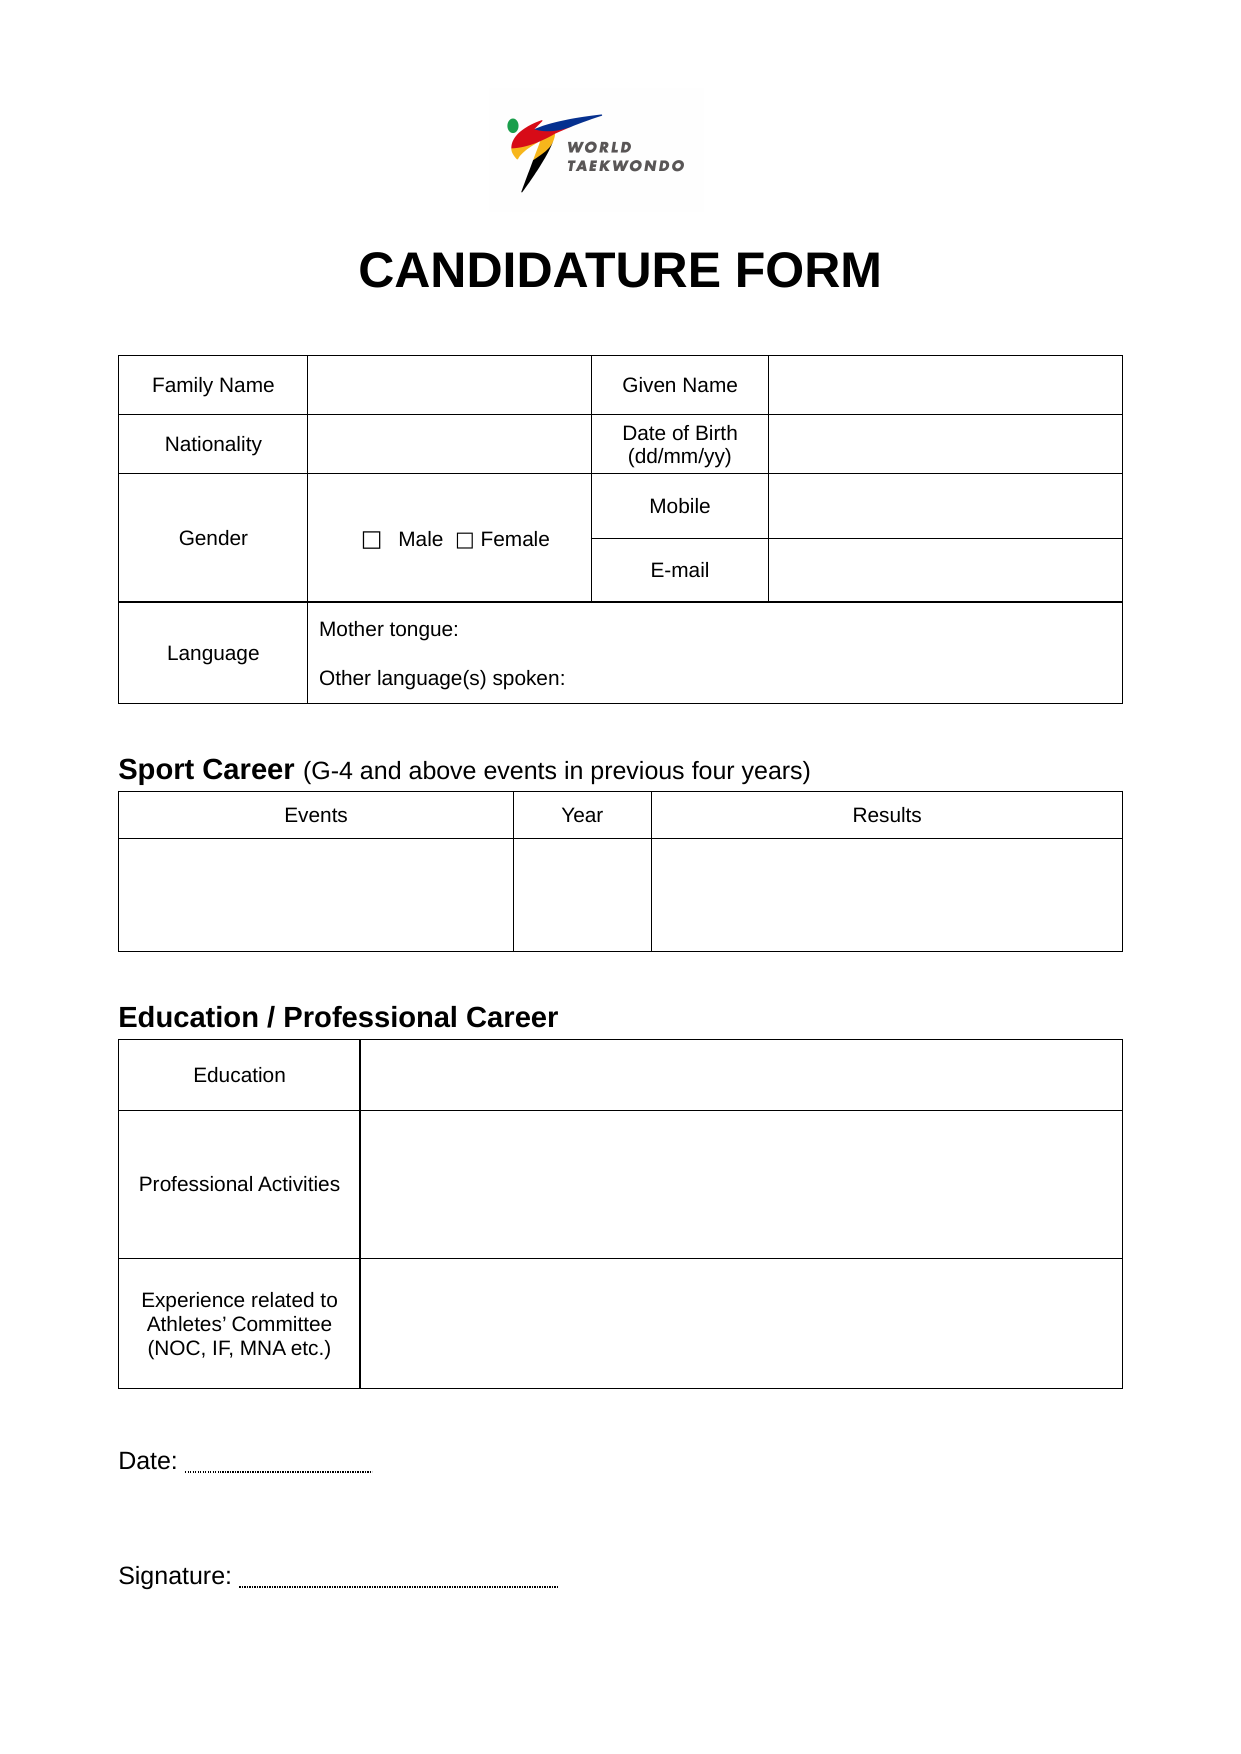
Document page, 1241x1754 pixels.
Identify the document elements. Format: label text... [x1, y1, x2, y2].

table_cell [769, 539, 1122, 601]
table_cell Mobile [592, 474, 768, 537]
text Signature: [118, 1561, 1122, 1590]
table_cell [769, 474, 1122, 537]
table_cell Mother tongue: Other language(s) spoken: [308, 603, 1122, 703]
table_cell E-mail [592, 539, 768, 601]
table_cell [514, 839, 651, 951]
table_header Events [119, 792, 513, 838]
table_cell [361, 1111, 1122, 1258]
table_header Given Name [592, 356, 768, 414]
table_cell Experience related to Athletes’ Committee (NOC, IF, MNA etc.) [119, 1259, 359, 1388]
table_cell [308, 415, 591, 473]
picture [488, 88, 705, 212]
table_cell Date of Birth (dd/mm/yy) [592, 415, 768, 473]
text Education / Professional Career [118, 1000, 1122, 1034]
table_cell Male □ Female [308, 474, 591, 601]
table_header Results [652, 792, 1122, 838]
text Sport Career (G-4 and above events in previous four years) [118, 752, 1122, 786]
table_cell [769, 415, 1122, 473]
table_cell Language [119, 603, 307, 703]
table_header [361, 1040, 1122, 1109]
table_header Education [119, 1040, 359, 1109]
text Date: [118, 1446, 1122, 1475]
table_header Family Name [119, 356, 307, 414]
table_cell Gender [119, 474, 307, 601]
table_cell [652, 839, 1122, 951]
table_header Year [514, 792, 651, 838]
text CANDIDATURE FORM [118, 240, 1122, 298]
table_header [769, 356, 1122, 414]
table_cell [119, 839, 513, 951]
table_cell [361, 1259, 1122, 1388]
table_cell Professional Activities [119, 1111, 359, 1258]
table_cell Nationality [119, 415, 307, 473]
table_header [308, 356, 591, 414]
